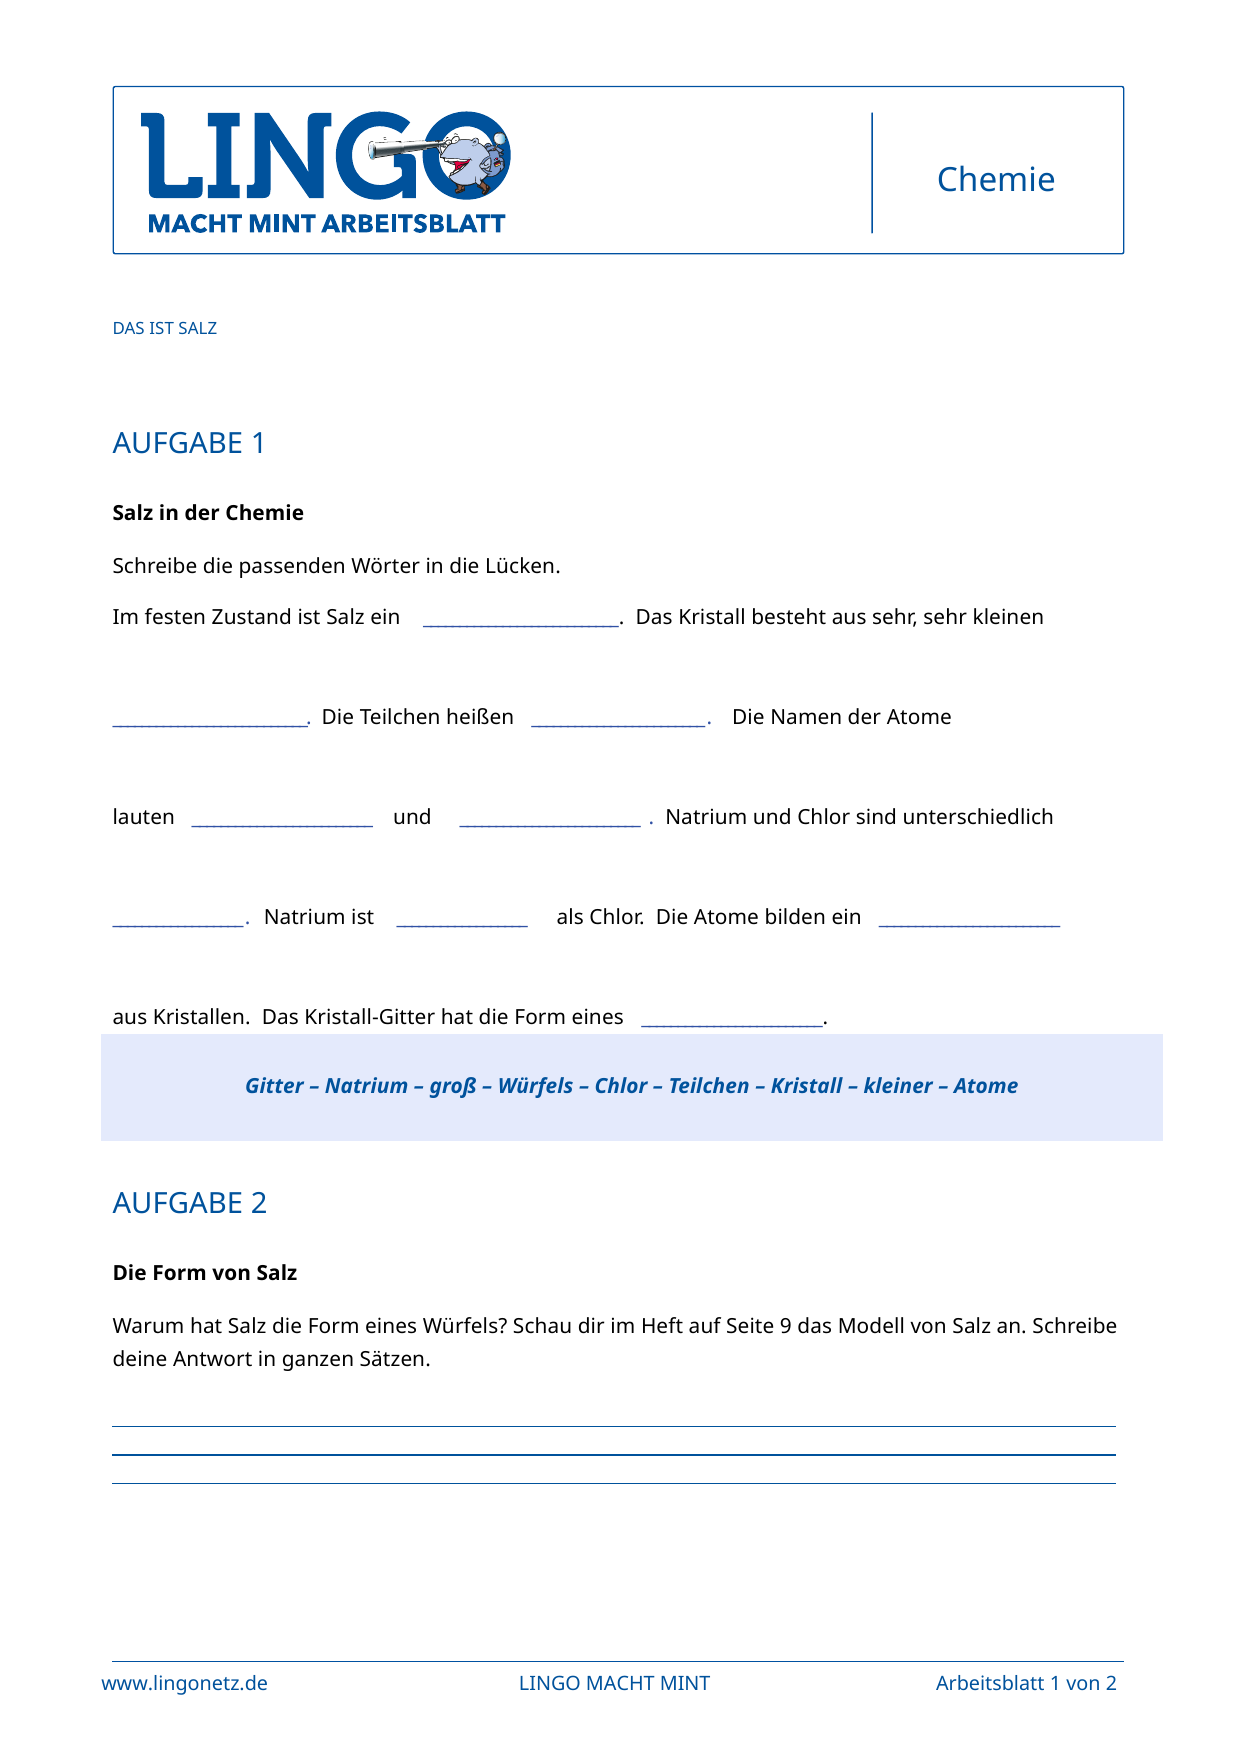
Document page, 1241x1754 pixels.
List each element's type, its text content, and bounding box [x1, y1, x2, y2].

text Salz in der Chemie [112, 498, 1128, 527]
text Schreibe die passenden Wörter in die Lücken. [112, 552, 1128, 580]
text Aufgabe 2 [112, 1141, 1128, 1230]
text Die Form von Salz [112, 1258, 1128, 1286]
table_header Gitter – Natrium – groß – Würfels – Chlor – Teilchen – Kristall – kleiner – Atome [101, 1034, 1163, 1141]
text Das ist Salz [112, 260, 1128, 354]
text Im festen Zustand ist Salz ein ___________________________. Das Kristall besteht aus sehr, sehr kleinen ___________________________. Die Teilchen heißen ________________________ . Die Namen der Atome lauten _________________________ und _________________________ . Natrium und Chlor sind unterschiedlich __________________ . Natrium ist __________________ als Chlor. Die Atome bilden ein _________________________ aus Kristallen. Das Kristall-Gitter hat die Form eines _________________________. [112, 584, 1128, 1034]
text Warum hat Salz die Form eines Würfels? Schau dir im Heft auf Seite 9 das Modell von Salz an. Schreibe deine Antwort in ganzen Sätzen. [112, 1311, 1128, 1372]
text Aufgabe 1 [112, 422, 1128, 470]
